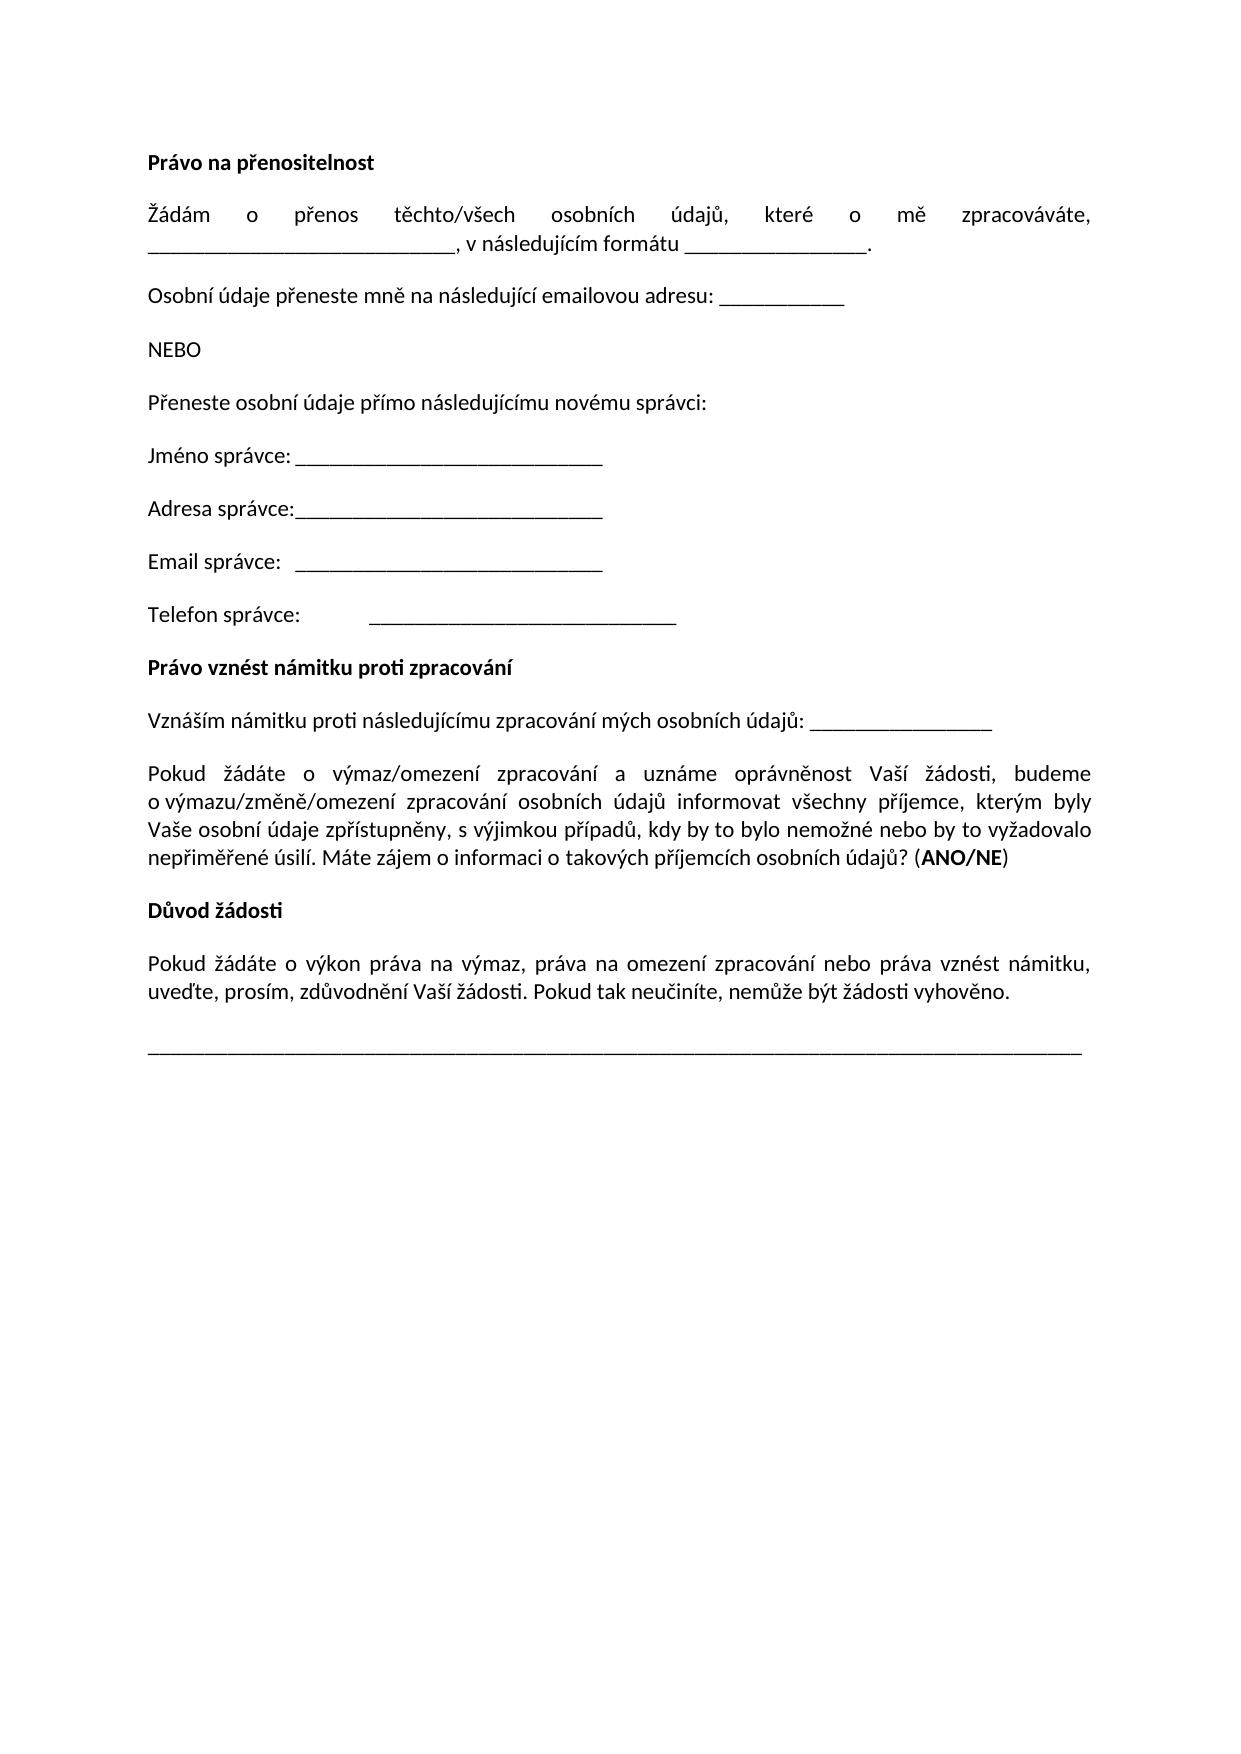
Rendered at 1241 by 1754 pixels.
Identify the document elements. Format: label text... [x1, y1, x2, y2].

list __________________________________________________________________________________ [148, 1030, 1093, 1058]
list Email správce: ___________________________ [148, 547, 1093, 575]
list Právo vznést námitku proti zpracování [148, 653, 1093, 681]
list Vznáším námitku proti následujícímu zpracování mých osobních údajů: ________________ [148, 706, 1093, 734]
list Osobní údaje přeneste mně na následující emailovou adresu: ___________ [148, 282, 1093, 310]
list Jméno správce: ___________________________ [148, 441, 1093, 469]
list Telefon správce: ___________________________ [148, 600, 1093, 628]
list Žádám o přenos těchto/všech osobních údajů, které o mě zpracováváte, ___________________________, v následujícím formátu ________________. [148, 201, 1093, 257]
list Pokud žádáte o výkon práva na výmaz, práva na omezení zpracování nebo práva vznést námitku, uveďte, prosím, zdůvodnění Vaší žádosti. Pokud tak neučiníte, nemůže být žádosti vyhověno. [148, 949, 1093, 1005]
list Pokud žádáte o výmaz/omezení zpracování a uznáme oprávněnost Vaší žádosti, budeme o výmazu/změně/omezení zpracování osobních údajů informovat všechny příjemce, kterým byly Vaše osobní údaje zpřístupněny, s výjimkou případů, kdy by to bylo nemožné nebo by to vyžadovalo nepřiměřené úsilí. Máte zájem o informaci o takových příjemcích osobních údajů? (ANO/NE) [148, 759, 1093, 871]
list Právo na přenositelnost [148, 148, 1093, 176]
list Přeneste osobní údaje přímo následujícímu novému správci: [148, 388, 1093, 416]
list Adresa správce: ___________________________ [148, 494, 1093, 522]
list NEBO [148, 335, 1093, 363]
list Důvod žádosti [148, 896, 1093, 924]
